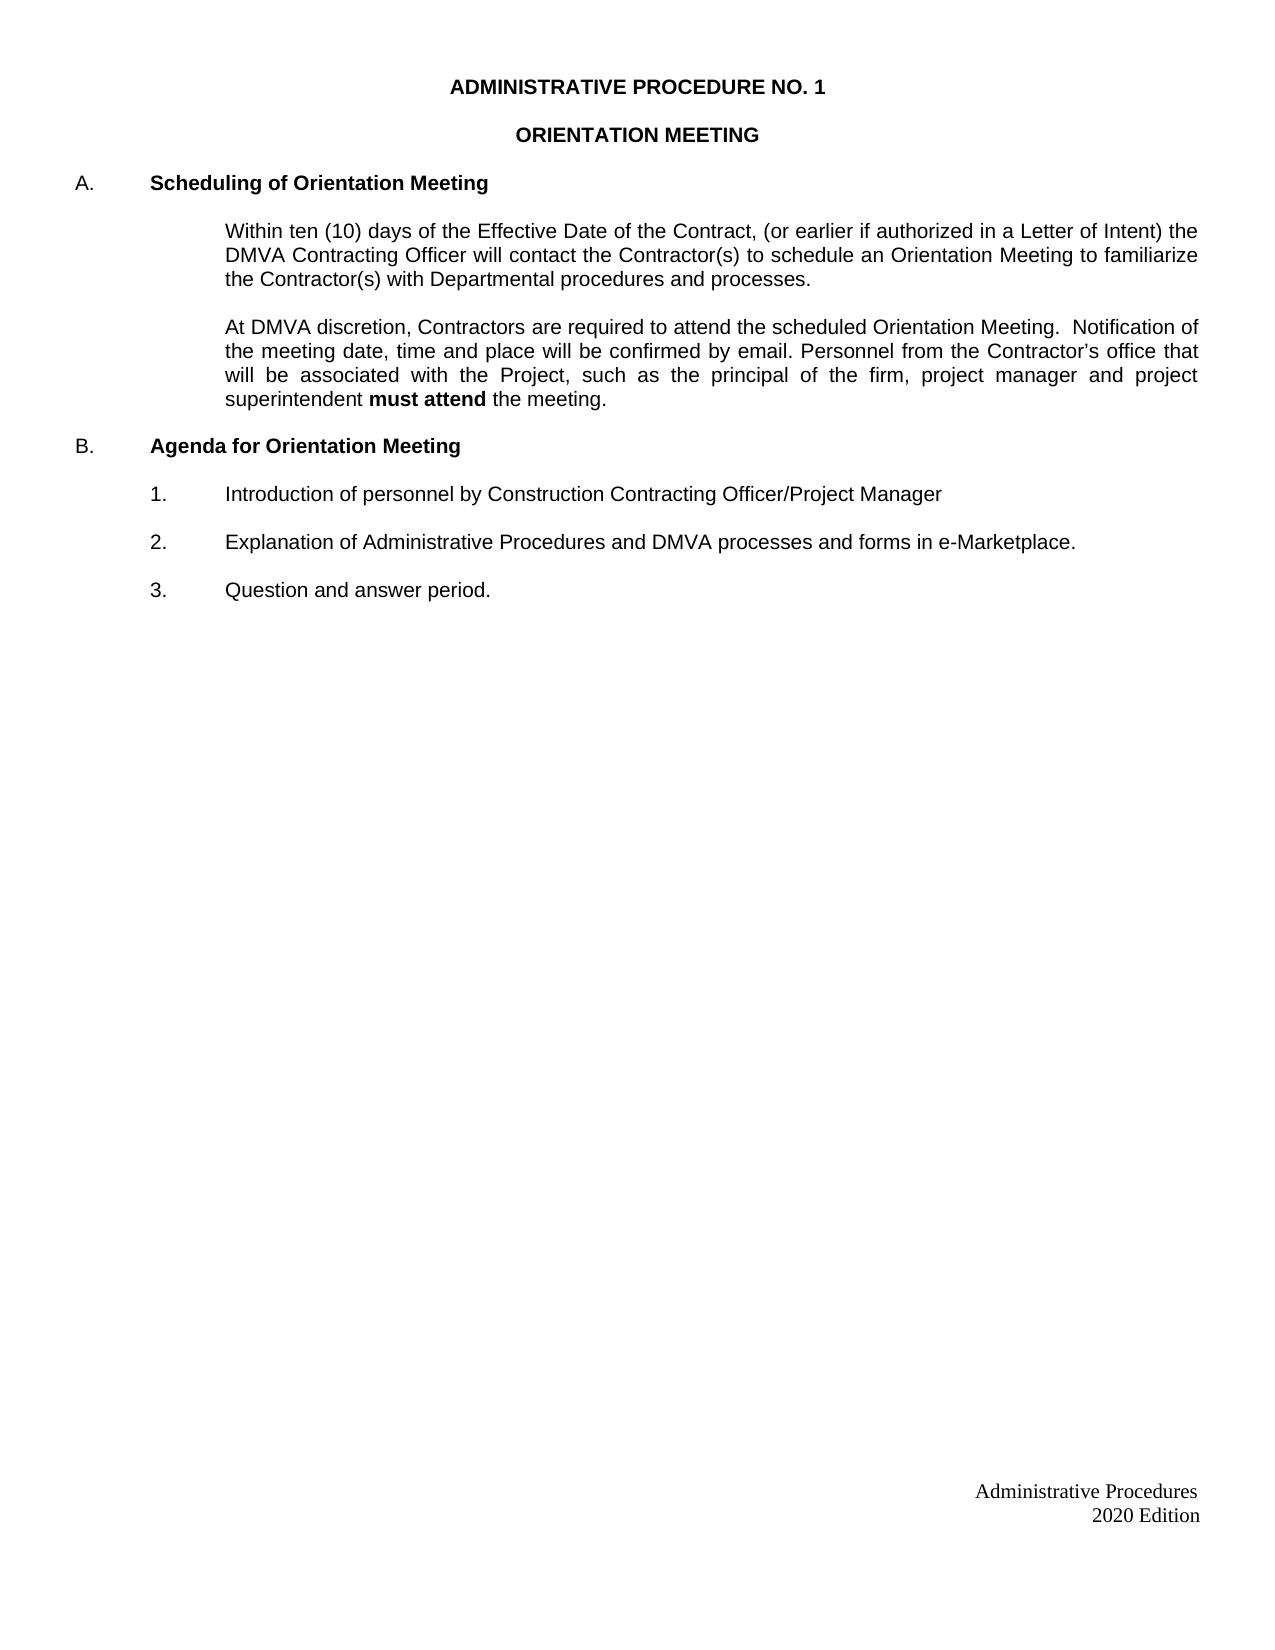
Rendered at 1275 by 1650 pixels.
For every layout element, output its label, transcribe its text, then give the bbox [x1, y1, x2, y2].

subtitle B. Agenda for Orientation Meeting [75, 434, 1200, 458]
text 2. Explanation of Administrative Procedures and DMVA processes and forms in e-Marketplace. [75, 530, 1200, 554]
subtitle ORIENTATION MEETING [75, 123, 1200, 147]
text Within ten (10) days of the Effective Date of the Contract, (or earlier if authorized in a Letter of Intent) the DMVA Contracting Officer will contact the Contractor(s) to schedule an Orientation Meeting to familiarize the Contractor(s) with Departmental procedures and processes. [225, 219, 1200, 291]
text 3. Question and answer period. [75, 578, 1200, 602]
text ADMINISTRATIVE PROCEDURE NO. 1 [75, 75, 1200, 99]
text 1. Introduction of personnel by Construction Contracting Officer/Project Manager [150, 482, 1200, 506]
text At DMVA discretion, Contractors are required to attend the scheduled Orientation Meeting. Notification of the meeting date, time and place will be confirmed by email. Personnel from the Contractor’s office that will be associated with the Project, such as the principal of the firm, project manager and project superintendent must attend the meeting. [225, 314, 1200, 410]
subtitle A. Scheduling of Orientation Meeting [75, 171, 1200, 195]
